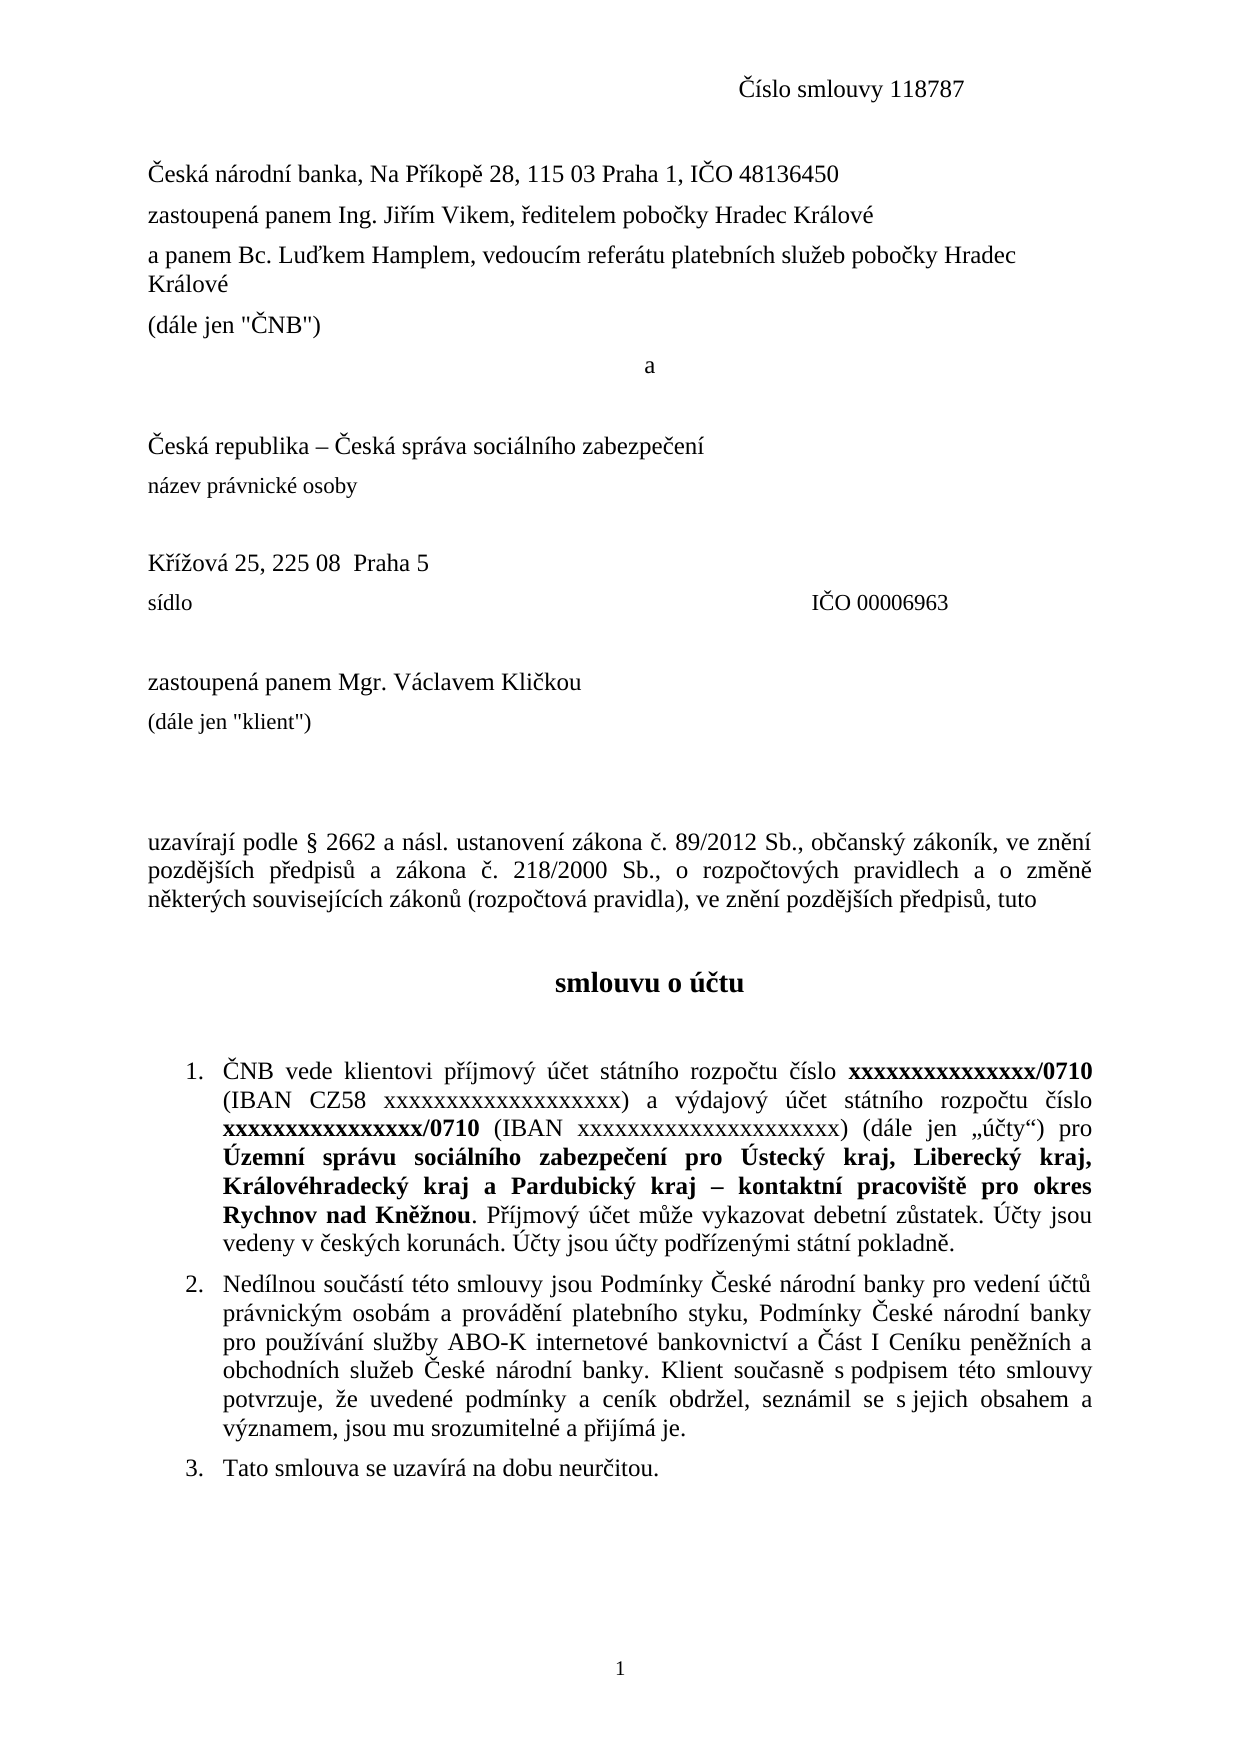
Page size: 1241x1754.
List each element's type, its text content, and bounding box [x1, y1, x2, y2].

text zastoupená panem Ing. Jiřím Vikem, ředitelem pobočky Hradec Králové [148, 200, 1093, 229]
text Česká národní banka, Na Příkopě 28, 115 03 Praha 1, IČO 48136450 [148, 159, 1093, 188]
text sídlo IČO 00006963 [148, 588, 1093, 615]
text a panem Bc. Luďkem Hamplem, vedoucím referátu platebních služeb pobočky Hradec Králové [148, 240, 1093, 298]
text (dále jen "klient") [148, 708, 1093, 734]
text uzavírají podle § násl. ustanovení zákona č. 89/2012 Sb., občanský zákoník, ve znění pozdějších předpisů a zákona č. 218/2000 Sb., o rozpočtových pravidlech a o změně některých souvisejících zákonů (rozpočtová pravidla), ve znění pozdějších předpisů, tuto [148, 827, 1093, 913]
text zastoupená panem Mgr. Václavem Kličkou [148, 667, 1093, 696]
text Česká republika – Česká správa sociálního zabezpečení [148, 431, 1093, 460]
text název právnické osoby [148, 472, 1093, 498]
text (dále jen "ČNB") [148, 310, 1093, 338]
text smlouvu o účtu [148, 965, 1093, 999]
list Nedílnou součástí této smlouvy jsou Podmínky České národní banky pro vedení účtů právnickým osobám a provádění platebního styku, Podmínky České národní banky pro používání služby ABO-K internetové bankovnictví a Část I Ceníku peněžních a obchodních služeb České národní banky. Klient současně s podpisem této smlouvy potvrzuje, že uvedené podmínky a ceník obdržel, seznámil se s jejich obsahem a významem, jsou mu srozumitelné a přijímá je. [185, 1269, 1093, 1442]
text Křížová 25, 225 08 Praha 5 [148, 548, 1093, 577]
list Tato smlouva se uzavírá na dobu neurčitou. [185, 1453, 1093, 1482]
text a [148, 350, 1093, 379]
list ČNB vede klientovi příjmový účet státního rozpočtu číslo xxxxxxxxxxxxxxx/0710 (IBAN CZ58 xxxxxxxxxxxxxxxxxxx) a výdajový účet státního rozpočtu číslo xxxxxxxxxxxxxxxx/0710 (IBAN xxxxxxxxxxxxxxxxxxxxx) (dále jen „účty“) pro Územní správu sociálního zabezpečení pro Ústecký kraj, Liberecký kraj, Královéhradecký kraj a Pardubický kraj – kontaktní pracoviště pro okres Rychnov nad Kněžnou. Příjmový účet může vykazovat debetní zůstatek. Účty jsou vedeny v českých korunách. Účty jsou účty podřízenými státní pokladně. [185, 1056, 1093, 1257]
